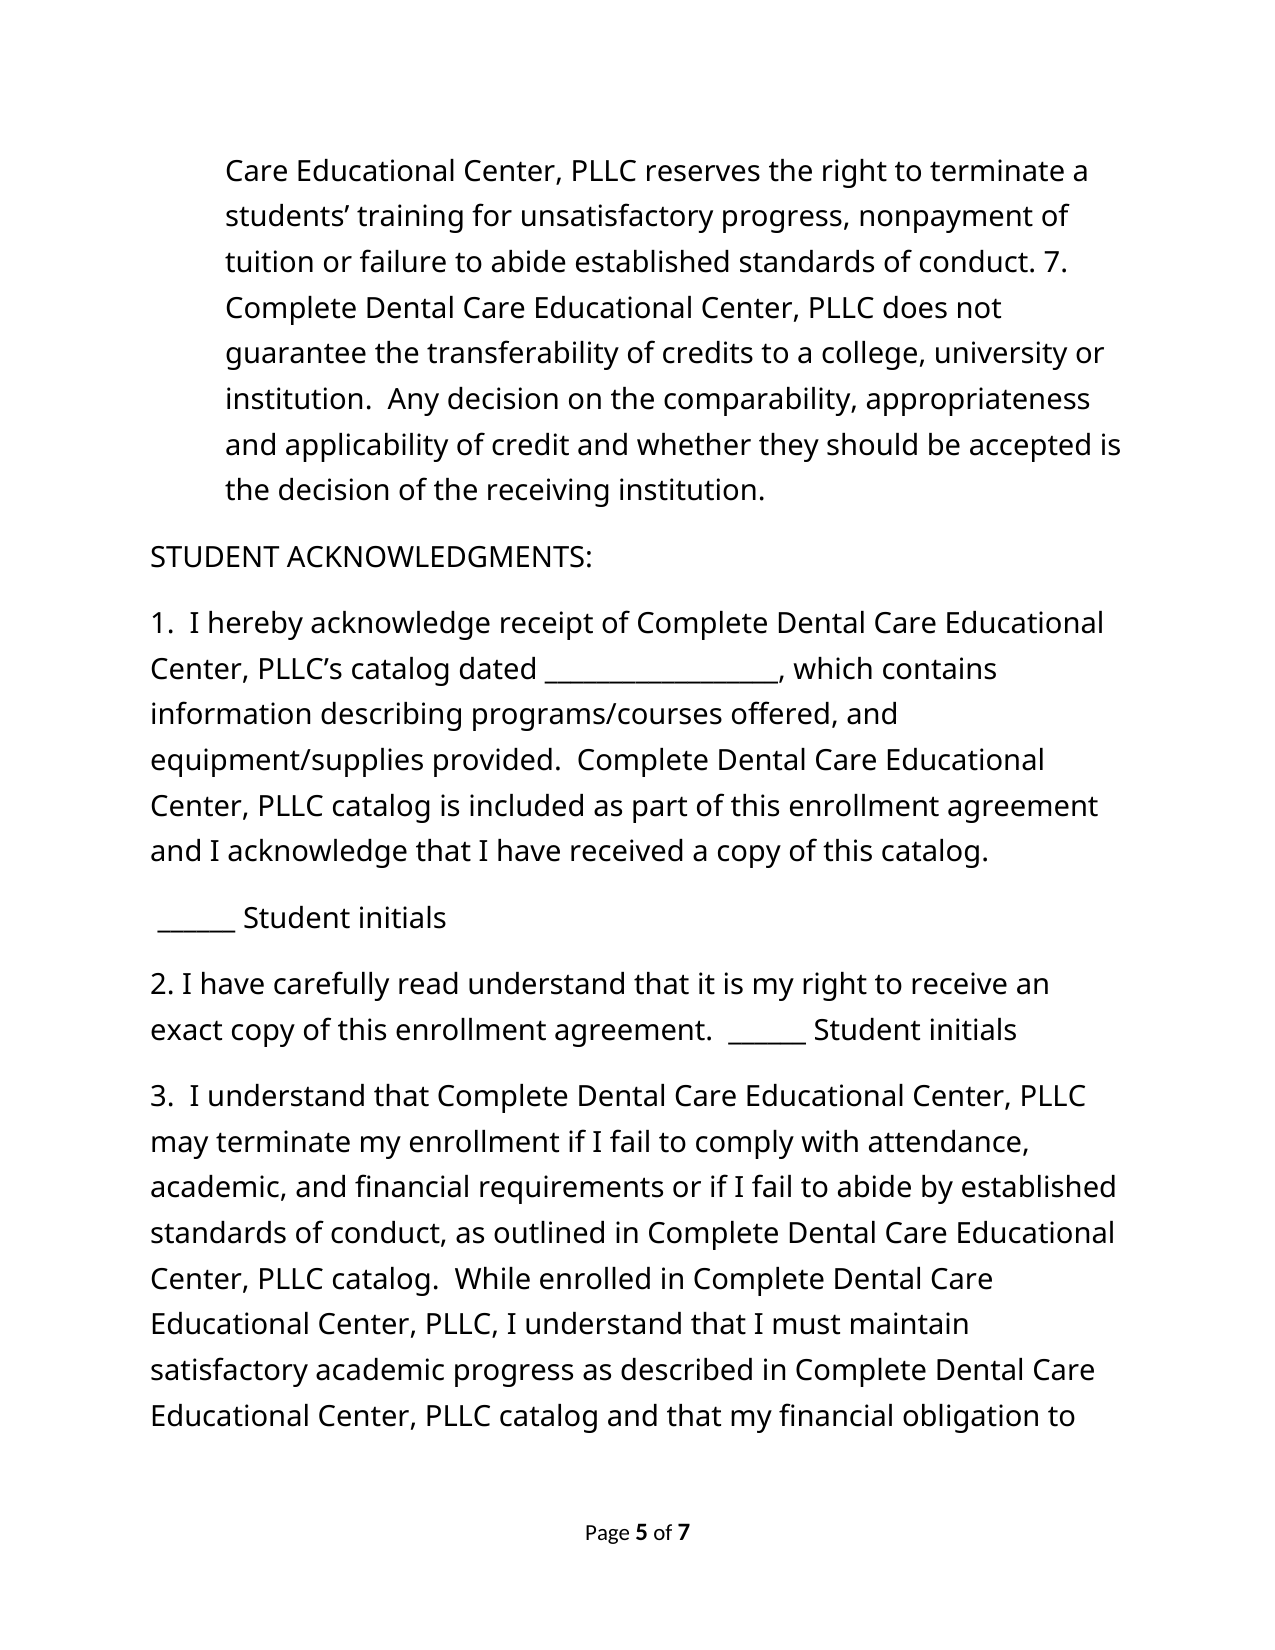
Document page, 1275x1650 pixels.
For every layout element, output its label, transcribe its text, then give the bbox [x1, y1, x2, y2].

text 2. I have carefully read understand that it is my right to receive an exact copy of this enrollment agreement. ______ Student initials [150, 963, 1125, 1049]
text STUDENT ACKNOWLEDGMENTS: [150, 536, 1125, 576]
text ______ Student initials [150, 897, 1125, 937]
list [187, 150, 1125, 509]
text 1. I hereby acknowledge receipt of Complete Dental Care Educational Center, PLLC’s catalog dated __________________, which contains information describing programs/courses offered, and equipment/supplies provided. Complete Dental Care Educational Center, PLLC catalog is included as part of this enrollment agreement and I acknowledge that I have received a copy of this catalog. [150, 602, 1125, 870]
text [150, 1075, 1125, 1434]
